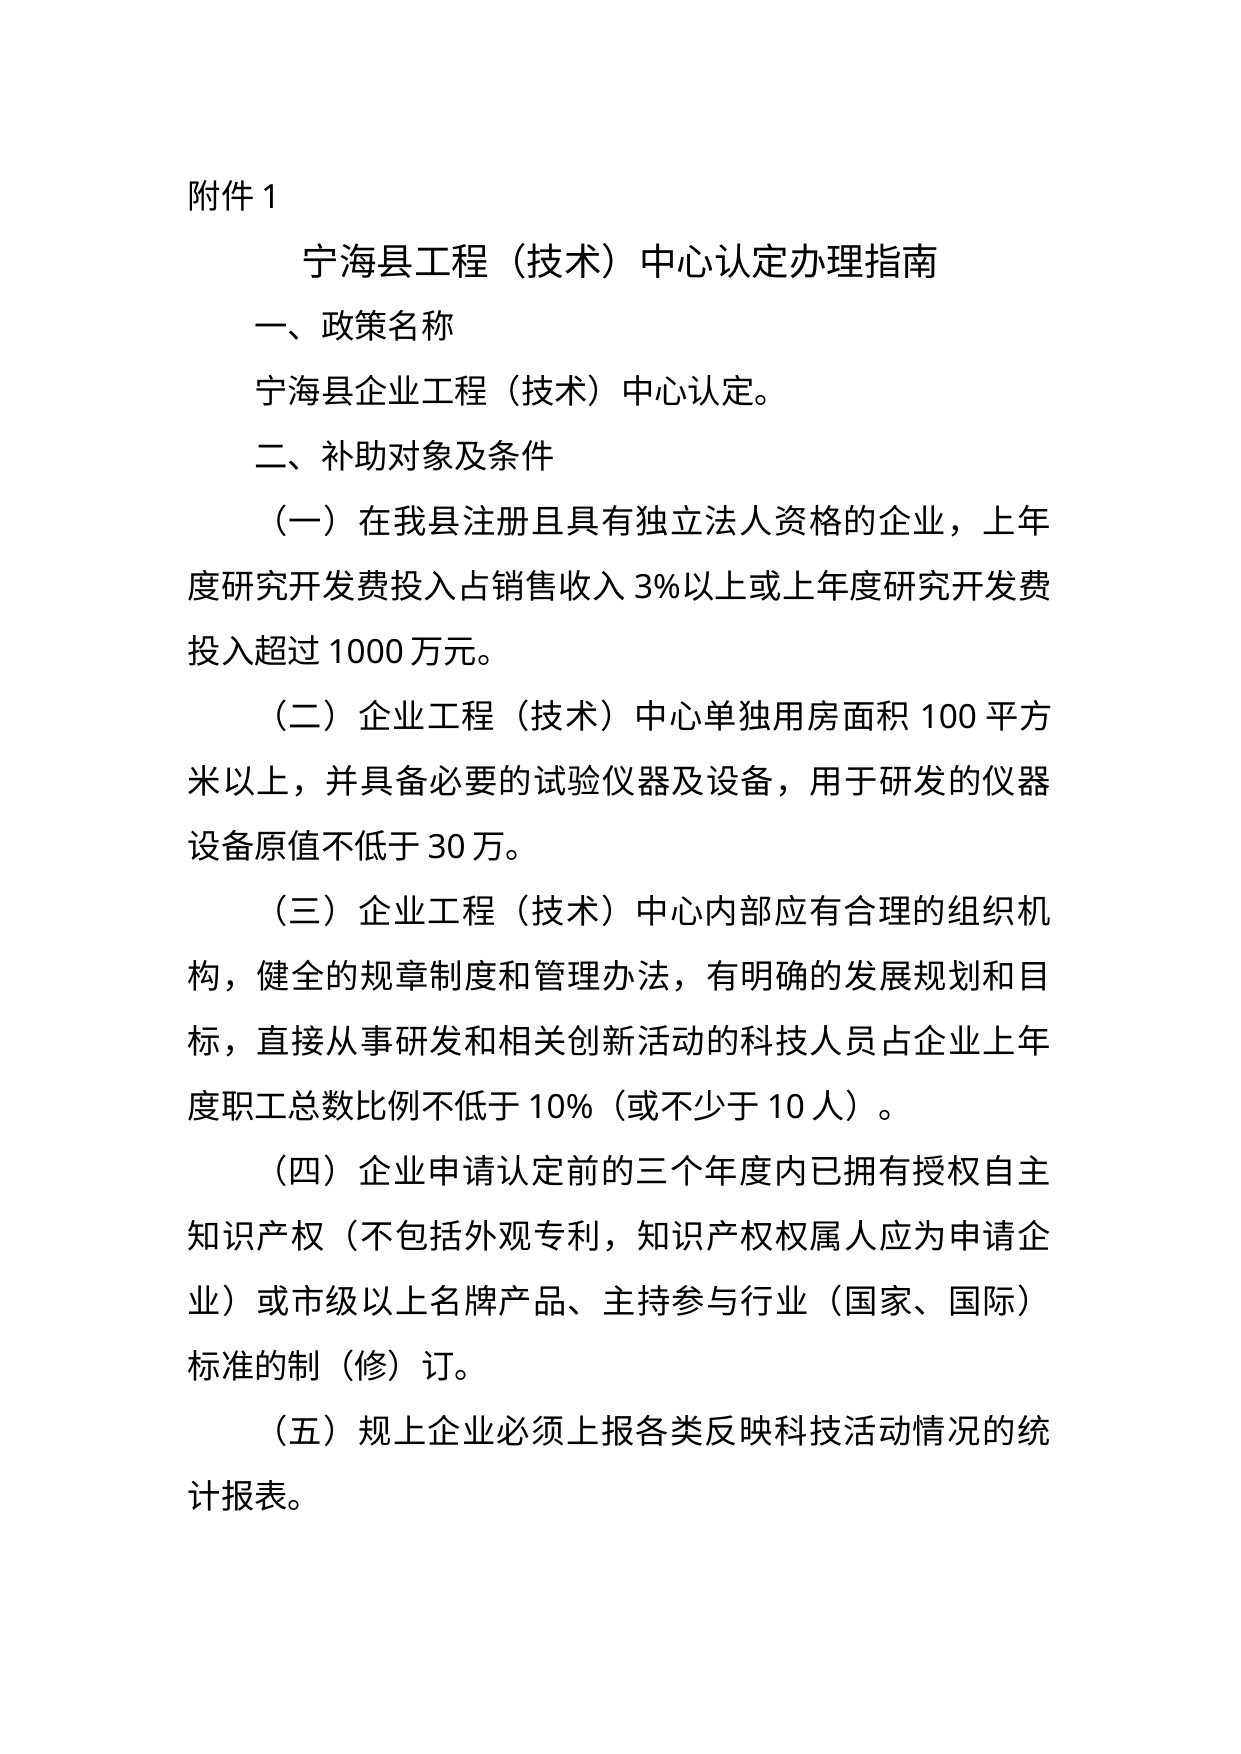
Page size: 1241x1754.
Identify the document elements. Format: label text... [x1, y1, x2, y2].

list 补助对象及条件 [187, 422, 1053, 487]
text （四）企业申请认定前的三个年度内已拥有授权自主知识产权（不包括外观专利，知识产权权属人应为申请企业）或市级以上名牌产品、主持参与行业（国家、国际）标准的制（修）订。 [187, 1137, 1053, 1397]
text （二）企业工程（技术）中心单独用房面积100平方米以上，并具备必要的试验仪器及设备，用于研发的仪器设备原值不低于30万。 [187, 682, 1053, 877]
text （三）企业工程（技术）中心内部应有合理的组织机构，健全的规章制度和管理办法，有明确的发展规划和目标，直接从事研发和相关创新活动的科技人员占企业上年度职工总数比例不低于10%（或不少于10人）。 [187, 877, 1053, 1137]
text 宁海县企业工程（技术）中心认定。 [187, 357, 1053, 422]
text 宁海县工程（技术）中心认定办理指南 [187, 227, 1053, 292]
text 一、政策名称 [187, 292, 1053, 357]
text 附件1 [187, 162, 1053, 227]
text （一）在我县注册且具有独立法人资格的企业，上年度研究开发费投入占销售收入3%以上或上年度研究开发费投入超过1000万元。 [187, 487, 1053, 682]
text （五）规上企业必须上报各类反映科技活动情况的统计报表。 [187, 1397, 1053, 1527]
